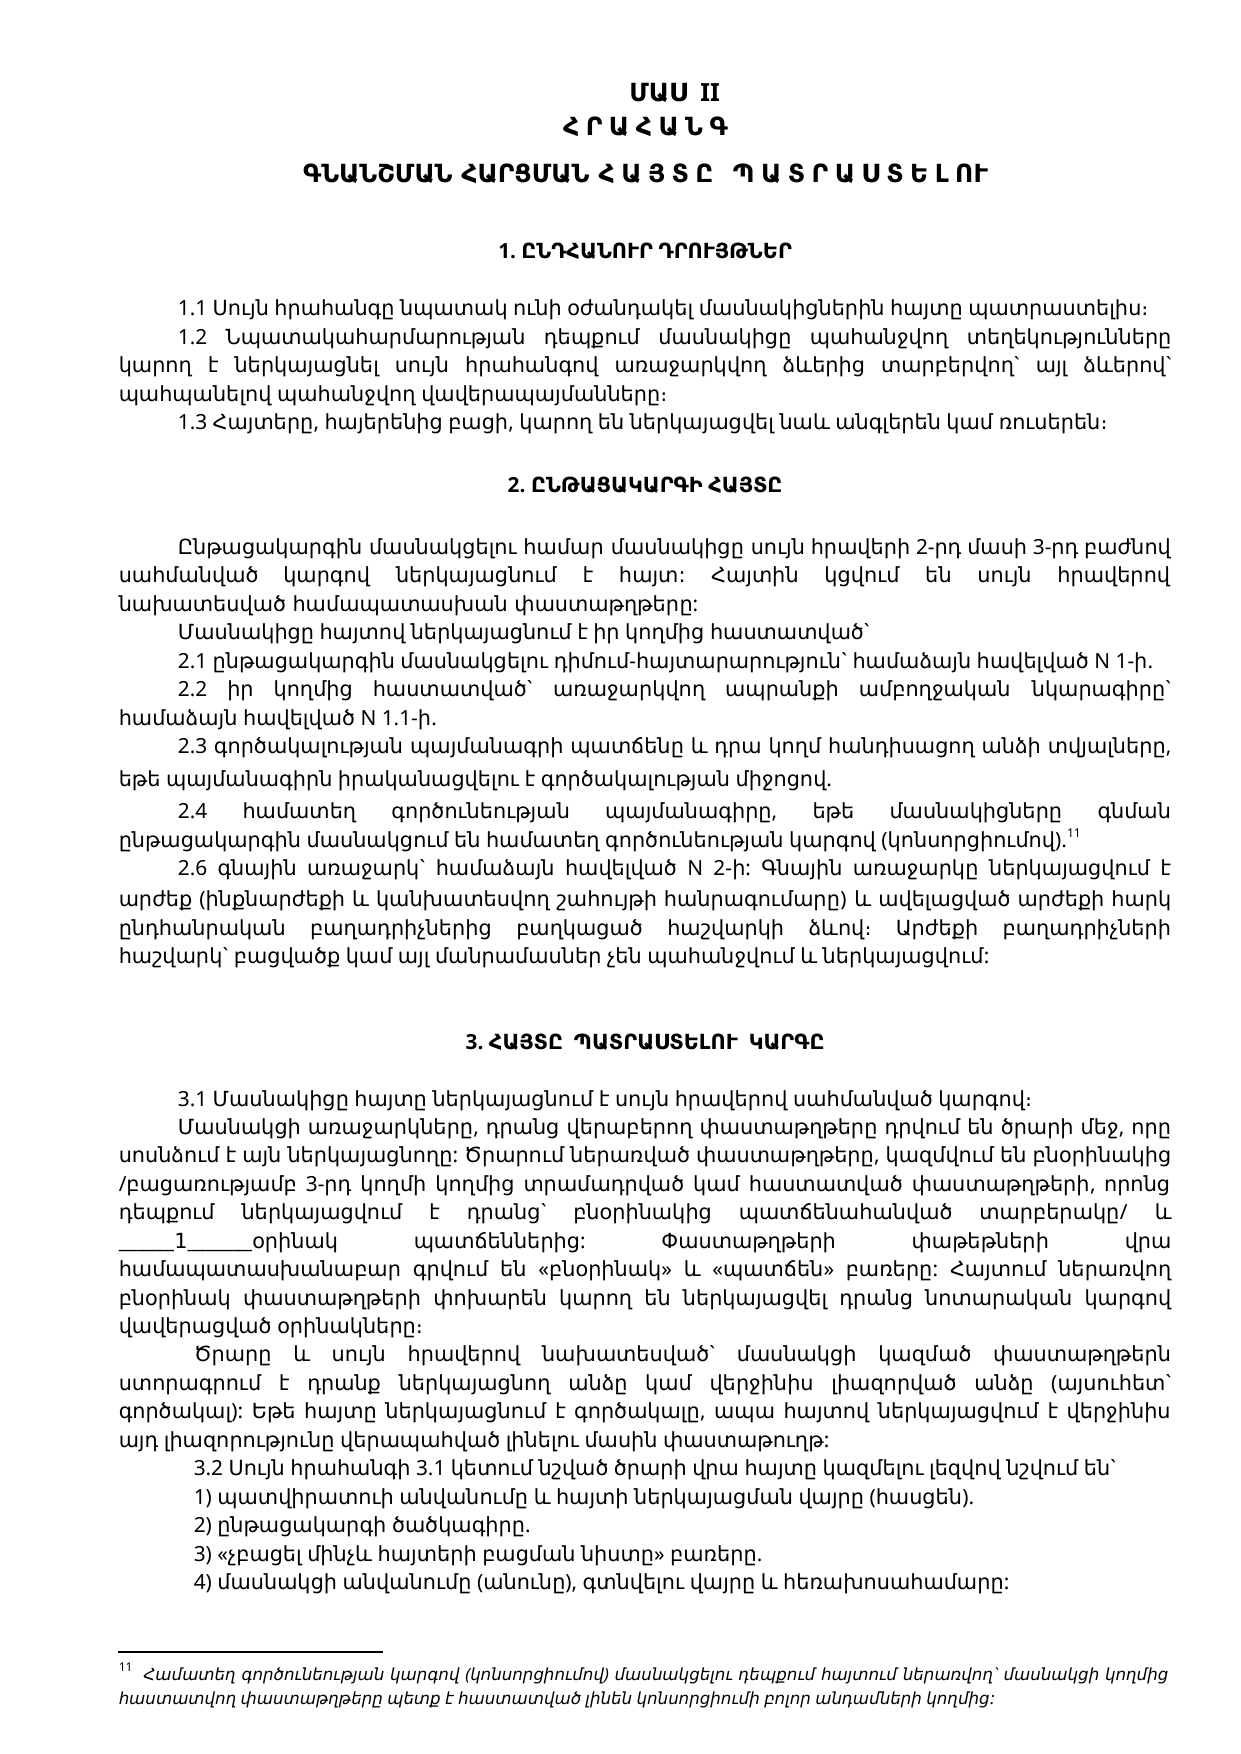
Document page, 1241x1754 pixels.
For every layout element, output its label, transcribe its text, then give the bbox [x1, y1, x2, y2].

text 2.1 ընթացակարգին մասնակցելու դիմում-հայտարարություն` համաձայն հավելված N 1-ի. [118, 646, 1171, 674]
text 1) պատվիրատուի անվանումը և հայտի ներկայացման վայրը (հասցեն). [118, 1482, 1171, 1510]
text Մասնակցի առաջարկները, դրանց վերաբերող փաստաթղթերը դրվում են ծրարի մեջ, որը սոսնձում է այն ներկայացնողը: Ծրարում ներառված փաստաթղթերը, կազմվում են բնօրինակից /բացառությամբ 3-րդ կողմի կողմից տրամադրված կամ հաստատված փաստաթղթերի, որոնց դեպքում ներկայացվում է դրանց` բնօրինակից պատճենահանված տարբերակը/ և ______1_______օրինակ պատճեններից: Փաստաթղթերի փաթեթների վրա համապատասխանաբար գրվում են «բնօրինակ» և «պատճեն» բառերը: Հայտում ներառվող բնօրինակ փաստաթղթերի փոխարեն կարող են ներկայացվել դրանց նոտարական կարգով վավերացված օրինակները։ [118, 1112, 1171, 1339]
text Հ Ր Ա Հ Ա Ն Գ [118, 109, 1172, 143]
text 4) մասնակցի անվանումը (անունը), գտնվելու վայրը և հեռախոսահամարը: [118, 1567, 1171, 1596]
text 2.2 իր կողմից հաստատված` առաջարկվող ապրանքի ամբողջական նկարագիրը` համաձայն հավելված N 1.1-ի. [118, 674, 1171, 731]
text 2.3 գործակալության պայմանագրի պատճենը և դրա կողմ հանդիսացող անձի տվյալները, եթե պայմանագիրն իրականացվելու է գործակալության միջոցով. [118, 731, 1171, 792]
text Ընթացակարգին մասնակցելու համար մասնակիցը սույն հրավերի 2-րդ մասի 3-րդ բաժնով սահմանված կարգով ներկայացնում է հայտ: Հայտին կցվում են սույն հրավերով նախատեսված համապատասխան փաստաթղթերը: [118, 532, 1171, 617]
text 3) «չբացել մինչև հայտերի բացման նիստը» բառերը. [118, 1539, 1171, 1567]
text 1. ԸՆԴՀԱՆՈՒՐ ԴՐՈՒՅԹՆԵՐ [118, 236, 1171, 265]
text 2. ԸՆԹԱՑԱԿԱՐԳԻ ՀԱՅՏԸ [118, 470, 1171, 498]
text Ծրարը և սույն հրավերով նախատեսված` մասնակցի կազմած փաստաթղթերն ստորագրում է դրանք ներկայացնող անձը կամ վերջինիս լիազորված անձը (այսուհետ` գործակալ): Եթե հայտը ներկայացնում է գործակալը, ապա հայտով ներկայացվում է վերջինիս այդ լիազորությունը վերապահված լինելու մասին փաստաթուղթ: [118, 1339, 1171, 1453]
text 1.1 Սույն հրահանգը նպատակ ունի օժանդակել մասնակիցներին հայտը պատրաստելիս։ [118, 293, 1171, 322]
text 1.3 Հայտերը, հայերենից բացի, կարող են ներկայացվել նաև անգլերեն կամ ռուսերեն։ [118, 407, 1171, 436]
text ԳՆԱՆՇՄԱՆ ՀԱՐՑՄԱՆ Հ Ա Յ Տ Ը Պ Ա Տ Ր Ա Ս Տ Ե Լ ՈՒ [118, 156, 1172, 190]
text 2.4 համատեղ գործունեության պայմանագիրը, եթե մասնակիցները գնման ընթացակարգին մասնակցում են համատեղ գործունեության կարգով (կոնսորցիումով). [118, 796, 1171, 853]
text 2) ընթացակարգի ծածկագիրը. [118, 1510, 1171, 1539]
text 3.1 Մասնակիցը հայտը ներկայացնում է սույն հրավերով սահմանված կարգով։ [118, 1084, 1171, 1112]
text ՄԱՍ II [118, 75, 1171, 109]
text Մասնակիցը հայտով ներկայացնում է իր կողմից հաստատված` [118, 617, 1171, 646]
text 3.2 Սույն հրահանգի 3.1 կետում նշված ծրարի վրա հայտը կազմելու լեզվով նշվում են` [118, 1453, 1171, 1482]
text 1.2 Նպատակահարմարության դեպքում մասնակիցը պահանջվող տեղեկությունները կարող է ներկայացնել սույն հրահանգով առաջարկվող ձևերից տարբերվող` այլ ձևերով` պահպանելով պահանջվող վավերապայմանները։ [118, 322, 1171, 407]
text 2.6 գնային առաջարկ` համաձայն հավելված N 2-ի: Գնային առաջարկը ներկայացվում է արժեք (ինքնարժեքի և կանխատեսվող շահույթի հանրագումարը) և ավելացված արժեքի հարկ ընդհանրական բաղադրիչներից բաղկացած հաշվարկի ձևով։ Արժեքի բաղադրիչների հաշվարկ` բացվածք կամ այլ մանրամասներ չեն պահանջվում և ներկայացվում: [118, 853, 1171, 970]
text 3. ՀԱՅՏԸ ՊԱՏՐԱՍՏԵԼՈՒ ԿԱՐԳԸ [118, 1027, 1171, 1055]
